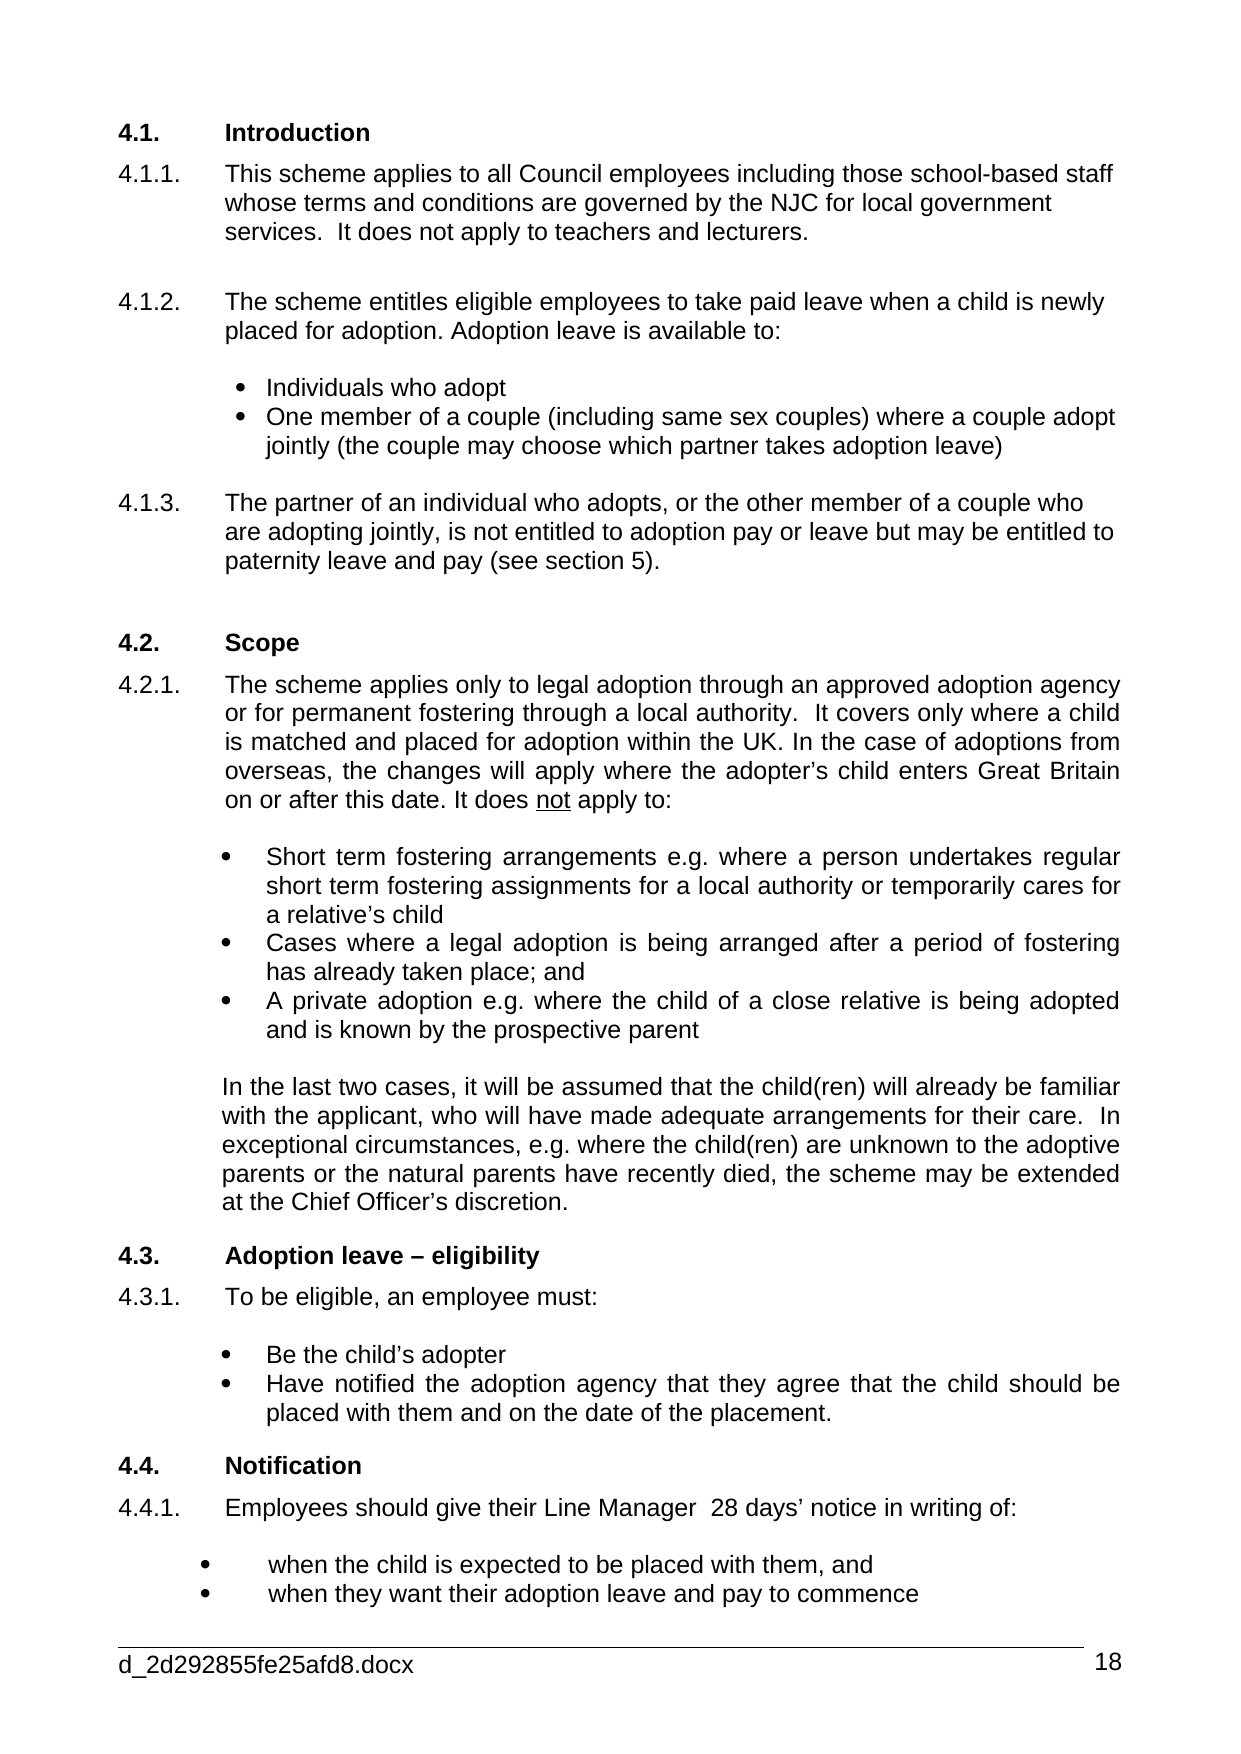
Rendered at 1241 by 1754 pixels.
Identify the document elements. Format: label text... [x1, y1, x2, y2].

list when they want their adoption leave and pay to commence [118, 1579, 1122, 1608]
list Be the child’s adopter [222, 1340, 1122, 1369]
list when the child is expected to be placed with them, and [118, 1550, 1122, 1579]
text In the last two cases, it will be assumed that the child(ren) will already be familiar with the applicant, who will have made adequate arrangements for their care. In exceptional circumstances, e.g. where the child(ren) are unknown to the adoptive parents or the natural parents have recently died, the scheme may be extended at the Chief Officer’s discretion. [222, 1072, 1122, 1216]
list To be eligible, an employee must: [118, 1282, 1122, 1311]
subtitle Introduction [118, 118, 1122, 147]
list The partner of an individual who adopts, or the other member of a couple who are adopting jointly, is not entitled to adoption pay or leave but may be entitled to paternity leave and pay (see section 5). [118, 488, 1122, 574]
list One member of a couple (including same sex couples) where a couple adopt jointly (the couple may choose which partner takes adoption leave) [236, 402, 1122, 459]
list The scheme entitles eligible employees to take paid leave when a child is newly placed for adoption. Adoption leave is available to: [118, 287, 1122, 344]
list Short term fostering arrangements e.g. where a person undertakes regular short term fostering assignments for a local authority or temporarily cares for a relative’s child [222, 842, 1122, 928]
list This scheme applies to all Council employees including those school-based staff whose terms and conditions are governed by the NJC for local government services. It does not apply to teachers and lecturers. [118, 159, 1122, 246]
list The scheme applies only to legal adoption through an approved adoption agency or for permanent fostering through a local authority. It covers only where a child is matched and placed for adoption within the . In the case of adoptions from overseas, the changes will apply where the adopter’s child enters on or after this date. It does not apply to: [118, 669, 1122, 813]
list Have notified the adoption agency that they agree that the child should be placed with them and on the date of the placement. [222, 1369, 1122, 1426]
subtitle Adoption leave – eligibility [118, 1241, 1122, 1270]
subtitle Notification [118, 1451, 1122, 1480]
list Cases where a legal adoption is being arranged after a period of fostering has already taken place; and [222, 928, 1122, 986]
subtitle Scope [118, 628, 1122, 657]
list A private adoption e.g. where the child of a close relative is being adopted and is known by the prospective parent [222, 986, 1122, 1044]
list Individuals who adopt [236, 373, 1122, 402]
list Employees should give their Line Manager 28 days’ notice in writing of: [118, 1493, 1122, 1521]
